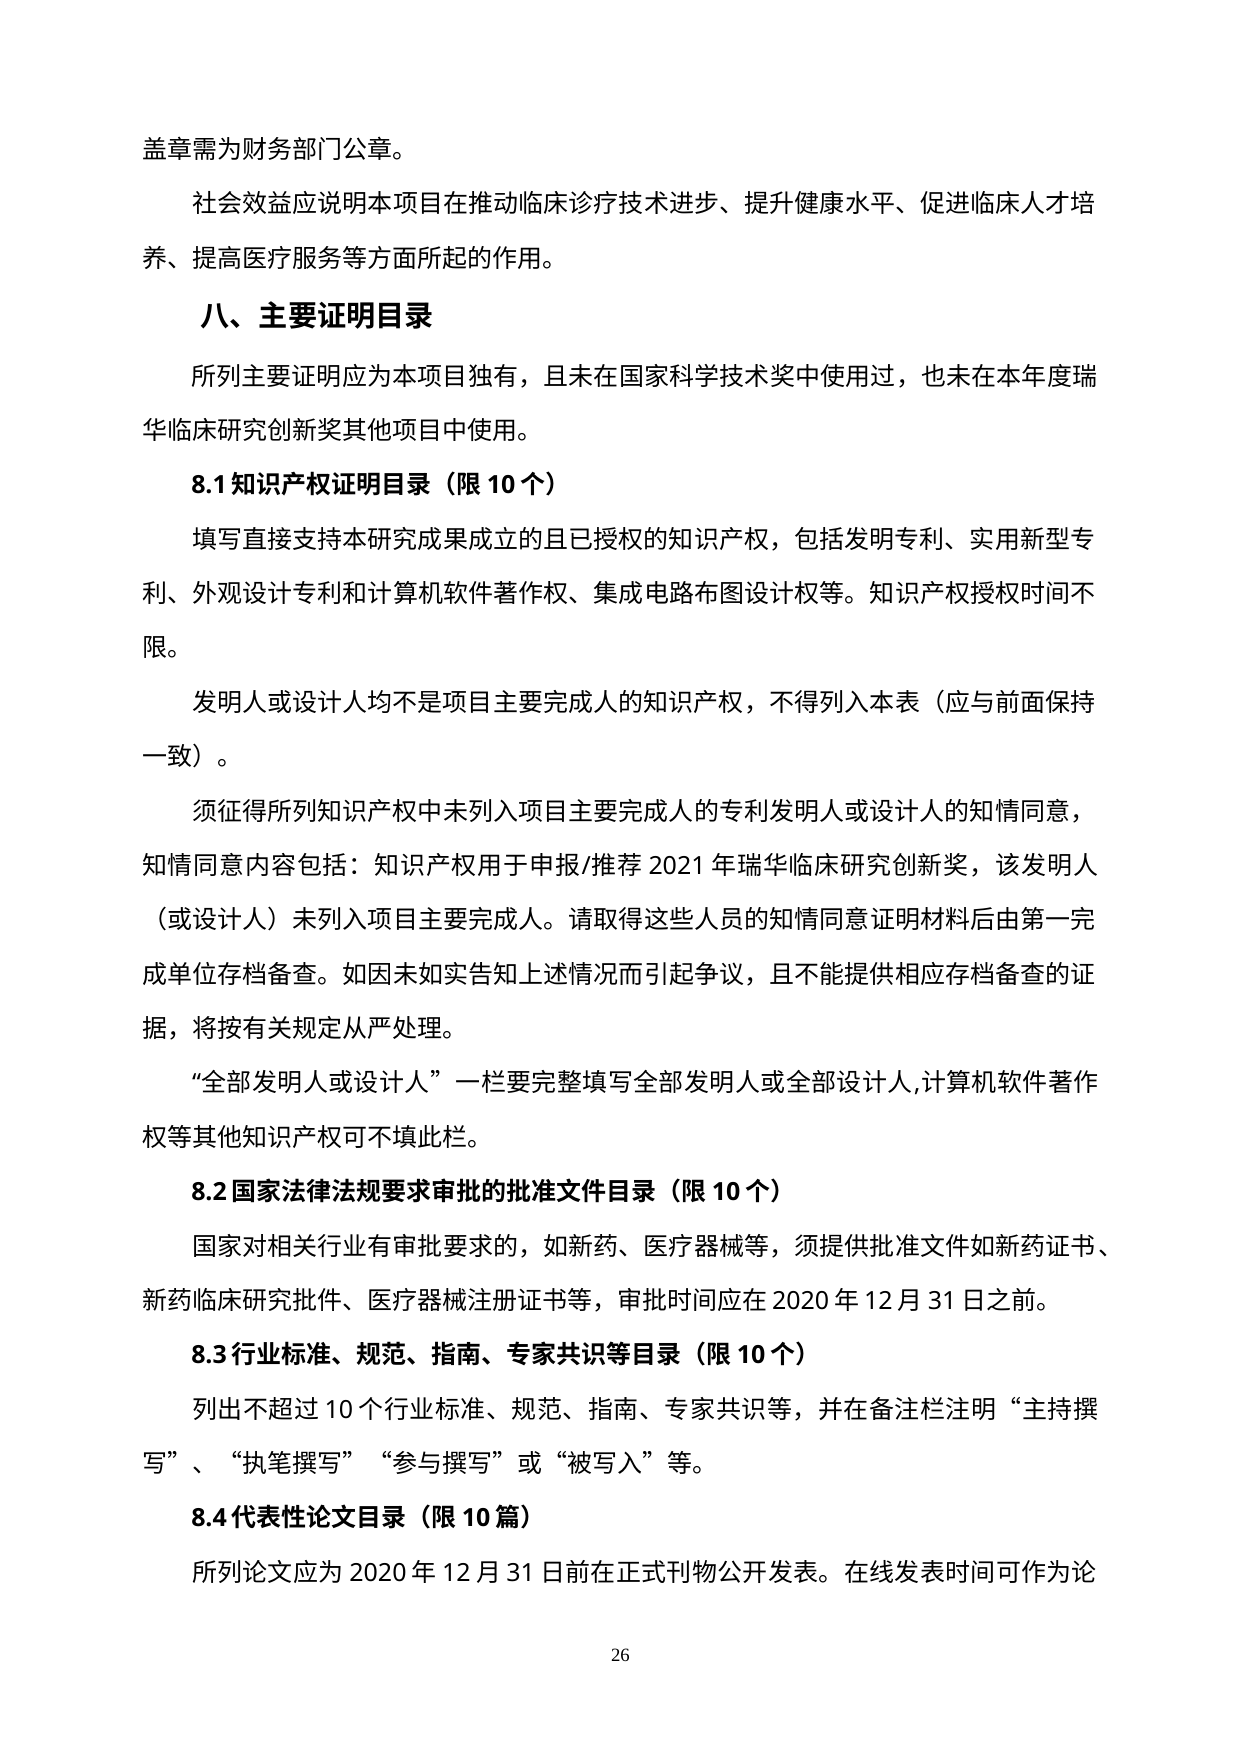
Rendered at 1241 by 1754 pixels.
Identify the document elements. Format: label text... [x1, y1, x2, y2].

text 8.2国家法律法规要求审批的批准文件目录（限10个） [142, 1172, 1098, 1208]
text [142, 1552, 1098, 1588]
text 八、主要证明目录 [142, 293, 1098, 335]
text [142, 129, 1098, 166]
text 所列主要证明应为本项目独有，且未在国家科学技术奖中使用过，也未在本年度瑞华临床研究创新奖其他项目中使用。 [142, 356, 1098, 447]
text 8.1知识产权证明目录（限10个） [142, 465, 1098, 501]
text 8.4代表性论文目录（限10篇） [142, 1498, 1098, 1534]
text 填写直接支持本研究成果成立的且已授权的知识产权，包括发明专利、实用新型专利、外观设计专利和计算机软件著作权、集成电路布图设计权等。知识产权授权时间不限。 [142, 519, 1098, 664]
text 8.3行业标准、规范、指南、专家共识等目录（限10个） [142, 1335, 1098, 1371]
text 发明人或设计人均不是项目主要完成人的知识产权，不得列入本表（应与前面保持一致）。 [142, 682, 1098, 773]
text “全部发明人或设计人”一栏要完整填写全部发明人或全部设计人,计算机软件著作权等其他知识产权可不填此栏。 [142, 1063, 1098, 1153]
text 国家对相关行业有审批要求的，如新药、医疗器械等，须提供批准文件如新药证书、新药临床研究批件、医疗器械注册证书等，审批时间应在2020年12月31日之前。 [142, 1226, 1098, 1317]
text 须征得所列知识产权中未列入项目主要完成人的专利发明人或设计人的知情同意，知情同意内容包括：知识产权用于申报/推荐2021年瑞华临床研究创新奖，该发明人（或设计人）未列入项目主要完成人。请取得这些人员的知情同意证明材料后由第一完成单位存档备查。如因未如实告知上述情况而引起争议，且不能提供相应存档备查的证据，将按有关规定从严处理。 [142, 791, 1098, 1045]
text 社会效益应说明本项目在推动临床诊疗技术进步、提升健康水平、促进临床人才培养、提高医疗服务等方面所起的作用。 [142, 184, 1098, 274]
text 列出不超过10个行业标准、规范、指南、专家共识等，并在备注栏注明“主持撰写”、“执笔撰写”“参与撰写”或“被写入”等。 [142, 1389, 1098, 1480]
